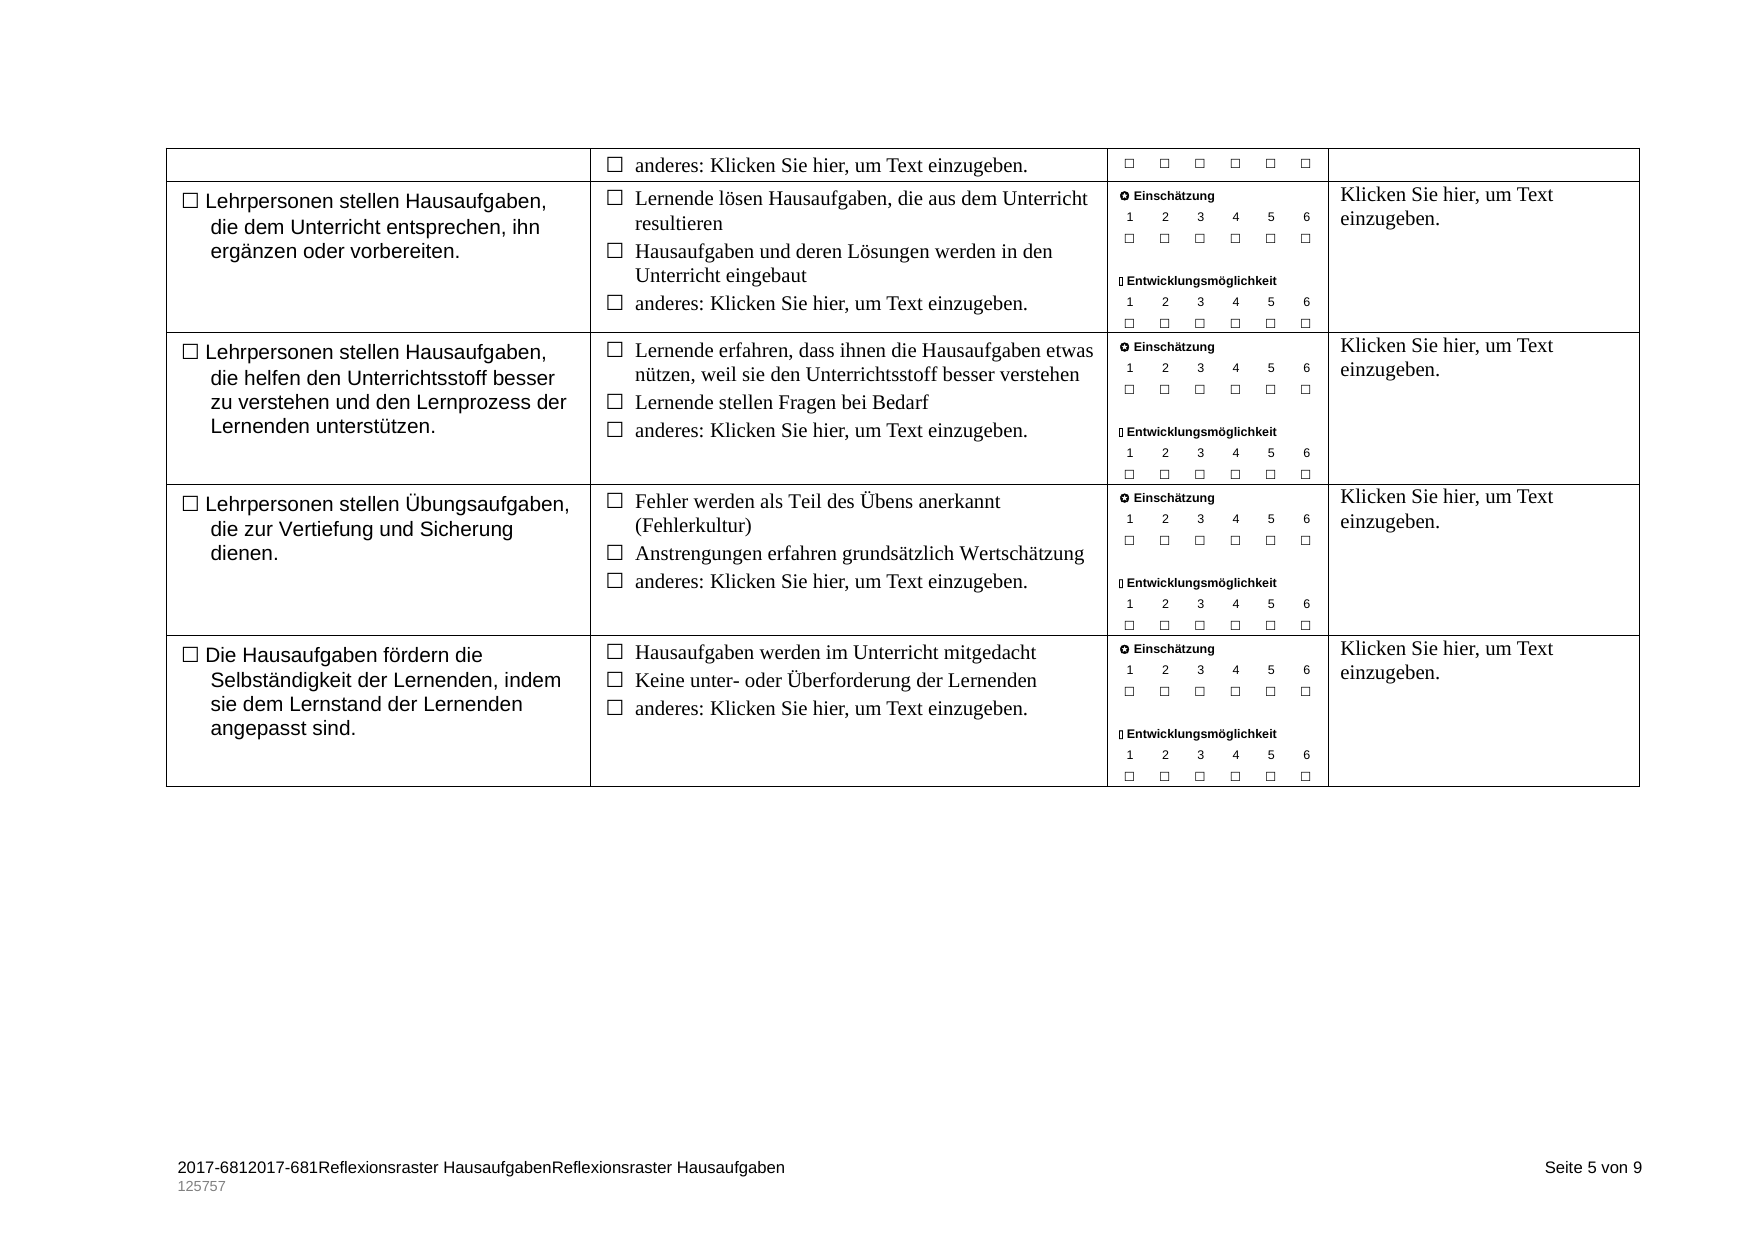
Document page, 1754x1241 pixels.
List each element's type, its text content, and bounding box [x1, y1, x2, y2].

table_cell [1108, 149, 1328, 181]
table_cell [1329, 485, 1639, 634]
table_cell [167, 149, 590, 181]
table_cell Fehler werden als Teil des Übens anerkannt (Fehlerkultur) Anstrengungen erfahren grundsätzlich Wertschätzung anderes: [591, 485, 1107, 634]
table_cell Lehrpersonen stellen Hausaufgaben, die dem Unterricht entsprechen, ihn ergänzen oder vorbereiten. [167, 182, 590, 332]
table_cell Einschätzung Entwicklungsmöglichkeit [1108, 636, 1328, 786]
table_cell [1329, 636, 1639, 786]
table_cell Lehrpersonen stellen Übungsaufgaben, die zur Vertiefung und Sicherung dienen. [167, 485, 590, 634]
table_cell [1329, 333, 1639, 483]
table_cell Hausaufgaben werden im Unterricht mitgedacht Keine unter- oder Überforderung der Lernenden anderes: [591, 636, 1107, 786]
table_cell [1329, 182, 1639, 332]
table_cell [1329, 149, 1639, 181]
table_cell Die Hausaufgaben fördern die Selbständigkeit der Lernenden, indem sie dem Lernstand der Lernenden angepasst sind. [167, 636, 590, 786]
table_cell Lernende erfahren, dass ihnen die Hausaufgaben etwas nützen, weil sie den Unterrichtsstoff besser verstehen Lernende stellen Fragen bei Bedarf anderes: [591, 333, 1107, 483]
table_cell Lehrpersonen stellen Hausaufgaben, die helfen den Unterrichtsstoff besser zu verstehen und den Lernprozess der Lernenden unterstützen. [167, 333, 590, 483]
table_cell Einschätzung Entwicklungsmöglichkeit [1108, 485, 1328, 634]
table_cell Einschätzung Entwicklungsmöglichkeit [1108, 333, 1328, 483]
table_cell Lernende lösen Hausaufgaben, die aus dem Unterricht resultieren Hausaufgaben und deren Lösungen werden in den Unterricht eingebaut anderes: [591, 182, 1107, 332]
table_cell Einschätzung Entwicklungsmöglichkeit [1108, 182, 1328, 332]
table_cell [591, 149, 1107, 181]
